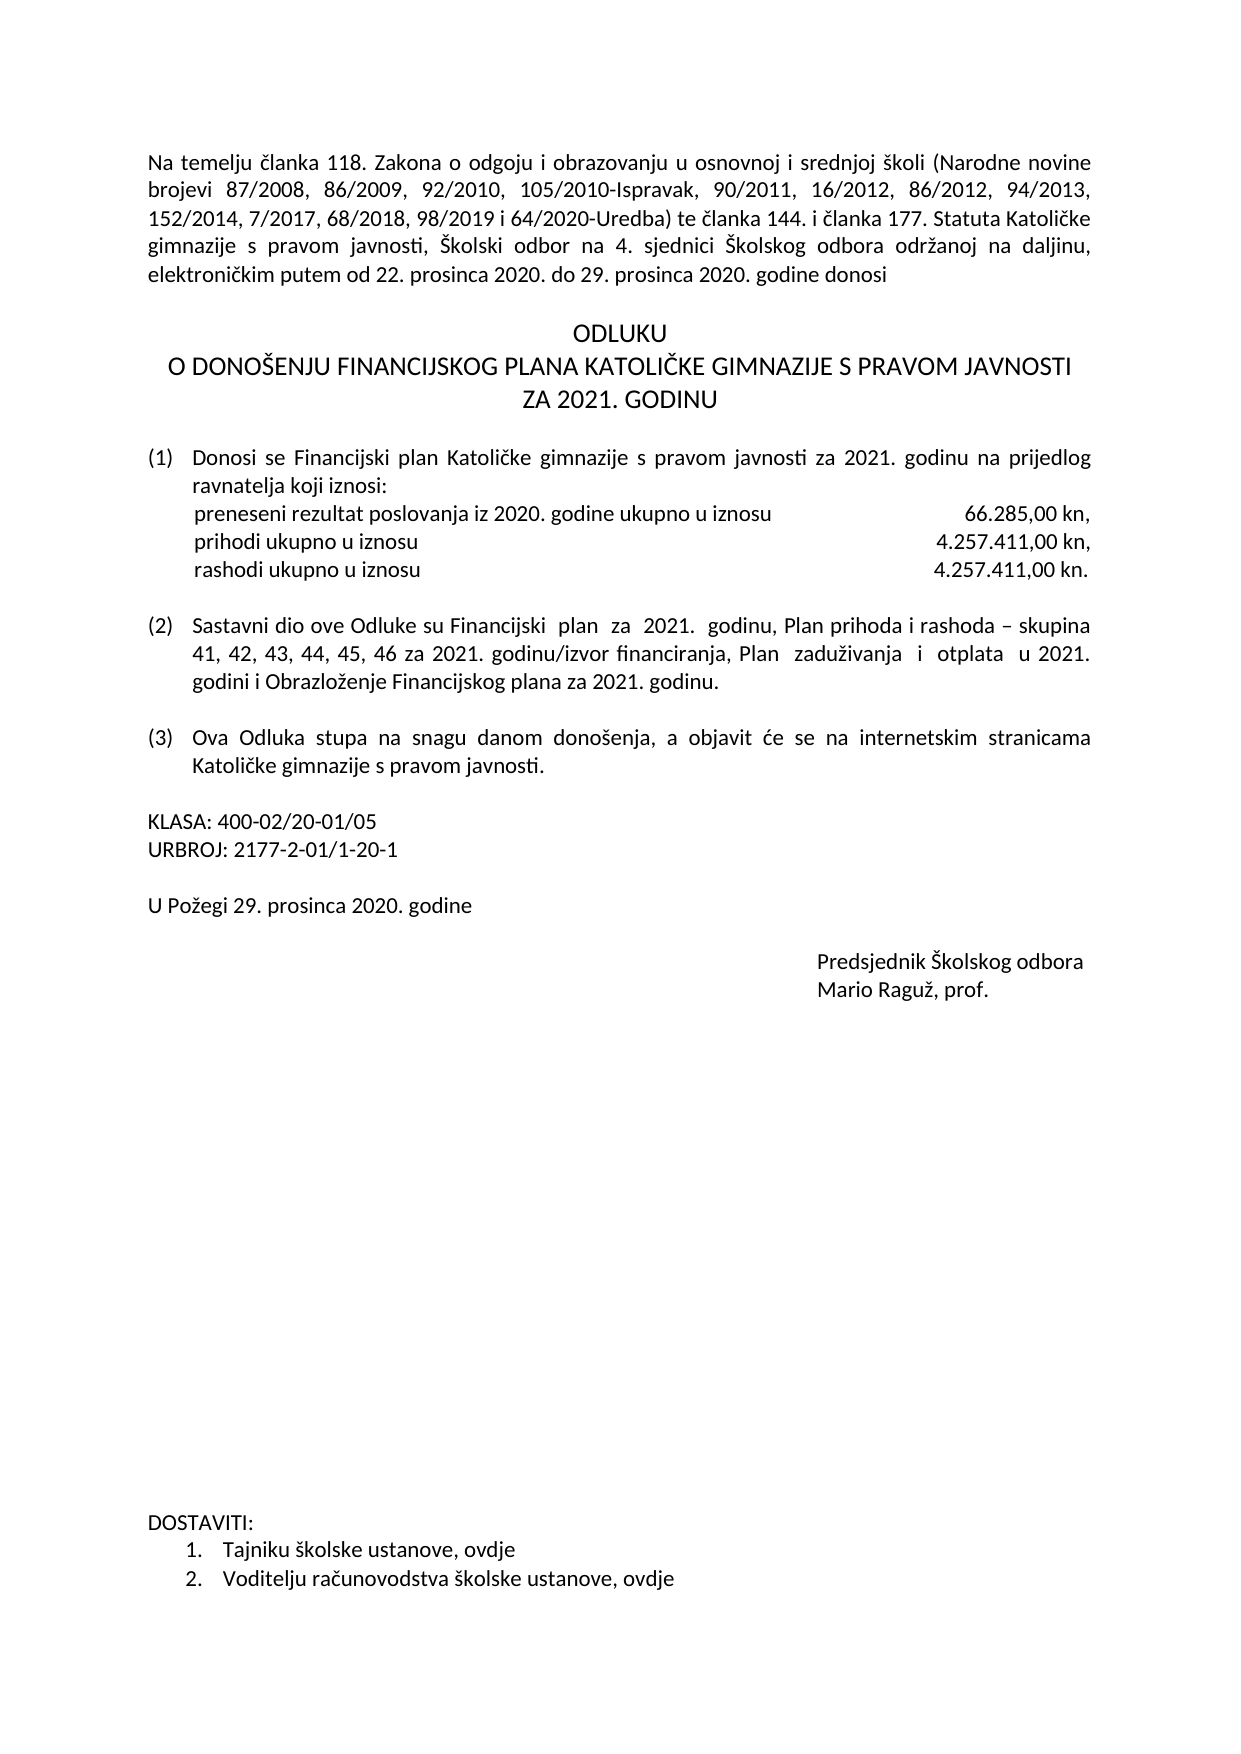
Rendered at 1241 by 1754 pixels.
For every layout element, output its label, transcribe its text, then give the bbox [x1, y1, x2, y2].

text ZA 2021. GODINU [148, 382, 1093, 415]
list Ova Odluka stupa na snagu danom donošenja, a objavit će se na internetskim stranicama Katoličke gimnazije s pravom javnosti. [148, 723, 1093, 779]
text DOSTAVITI: [148, 1508, 1093, 1536]
text Predsjednik Školskog odbora [148, 947, 1093, 975]
text rashodi ukupno u iznosu 4.257.411,00 kn. [148, 555, 1093, 583]
list Donosi se Financijski plan Katoličke gimnazije s pravom javnosti za 2021. godinu na prijedlog ravnatelja koji iznosi: [148, 443, 1093, 499]
list Voditelju računovodstva školske ustanove, ovdje [185, 1564, 1093, 1592]
text ODLUKU [148, 316, 1093, 349]
text prihodi ukupno u iznosu 4.257.411,00 kn, [148, 527, 1093, 555]
text O DONOŠENJU FINANCIJSKOG PLANA KATOLIČKE GIMNAZIJE S PRAVOM JAVNOSTI [148, 349, 1093, 382]
text Na temelju članka 118. Zakona o odgoju i obrazovanju u osnovnoj i srednjoj školi (Narodne novine brojevi 87/2008, 86/2009, 92/2010, 105/2010-Ispravak, 90/2011, 16/2012, 86/2012, 94/2013, 152/2014, 7/2017, 68/2018, 98/2019 i 64/2020-Uredba) te članka 144. i članka 177. Statuta Katoličke gimnazije s pravom javnosti, Školski odbor na 4. sjednici Školskog odbora održanoj na daljinu, elektroničkim putem od 22. prosinca 2020. do 29. prosinca 2020. godine donosi [148, 148, 1093, 288]
list Sastavni dio ove Odluke su Financijski plan za 2021. godinu, Plan prihoda i rashoda – skupina 41, 42, 43, 44, 45, 46 za 2021. godinu/izvor financiranja, Plan zaduživanja i otplata u 2021. godini i Obrazloženje Financijskog plana za 2021. godinu. [148, 611, 1093, 695]
text URBROJ: 2177-2-01/1-20-1 [148, 835, 1093, 863]
text KLASA: 400-02/20-01/05 [148, 807, 1093, 835]
text Mario Raguž, prof. [148, 975, 1093, 1003]
text U Požegi 29. prosinca 2020. godine [148, 891, 1093, 919]
list Tajniku školske ustanove, ovdje [185, 1536, 1093, 1564]
text preneseni rezultat poslovanja iz 2020. godine ukupno u iznosu 66.285,00 kn, [148, 499, 1093, 527]
